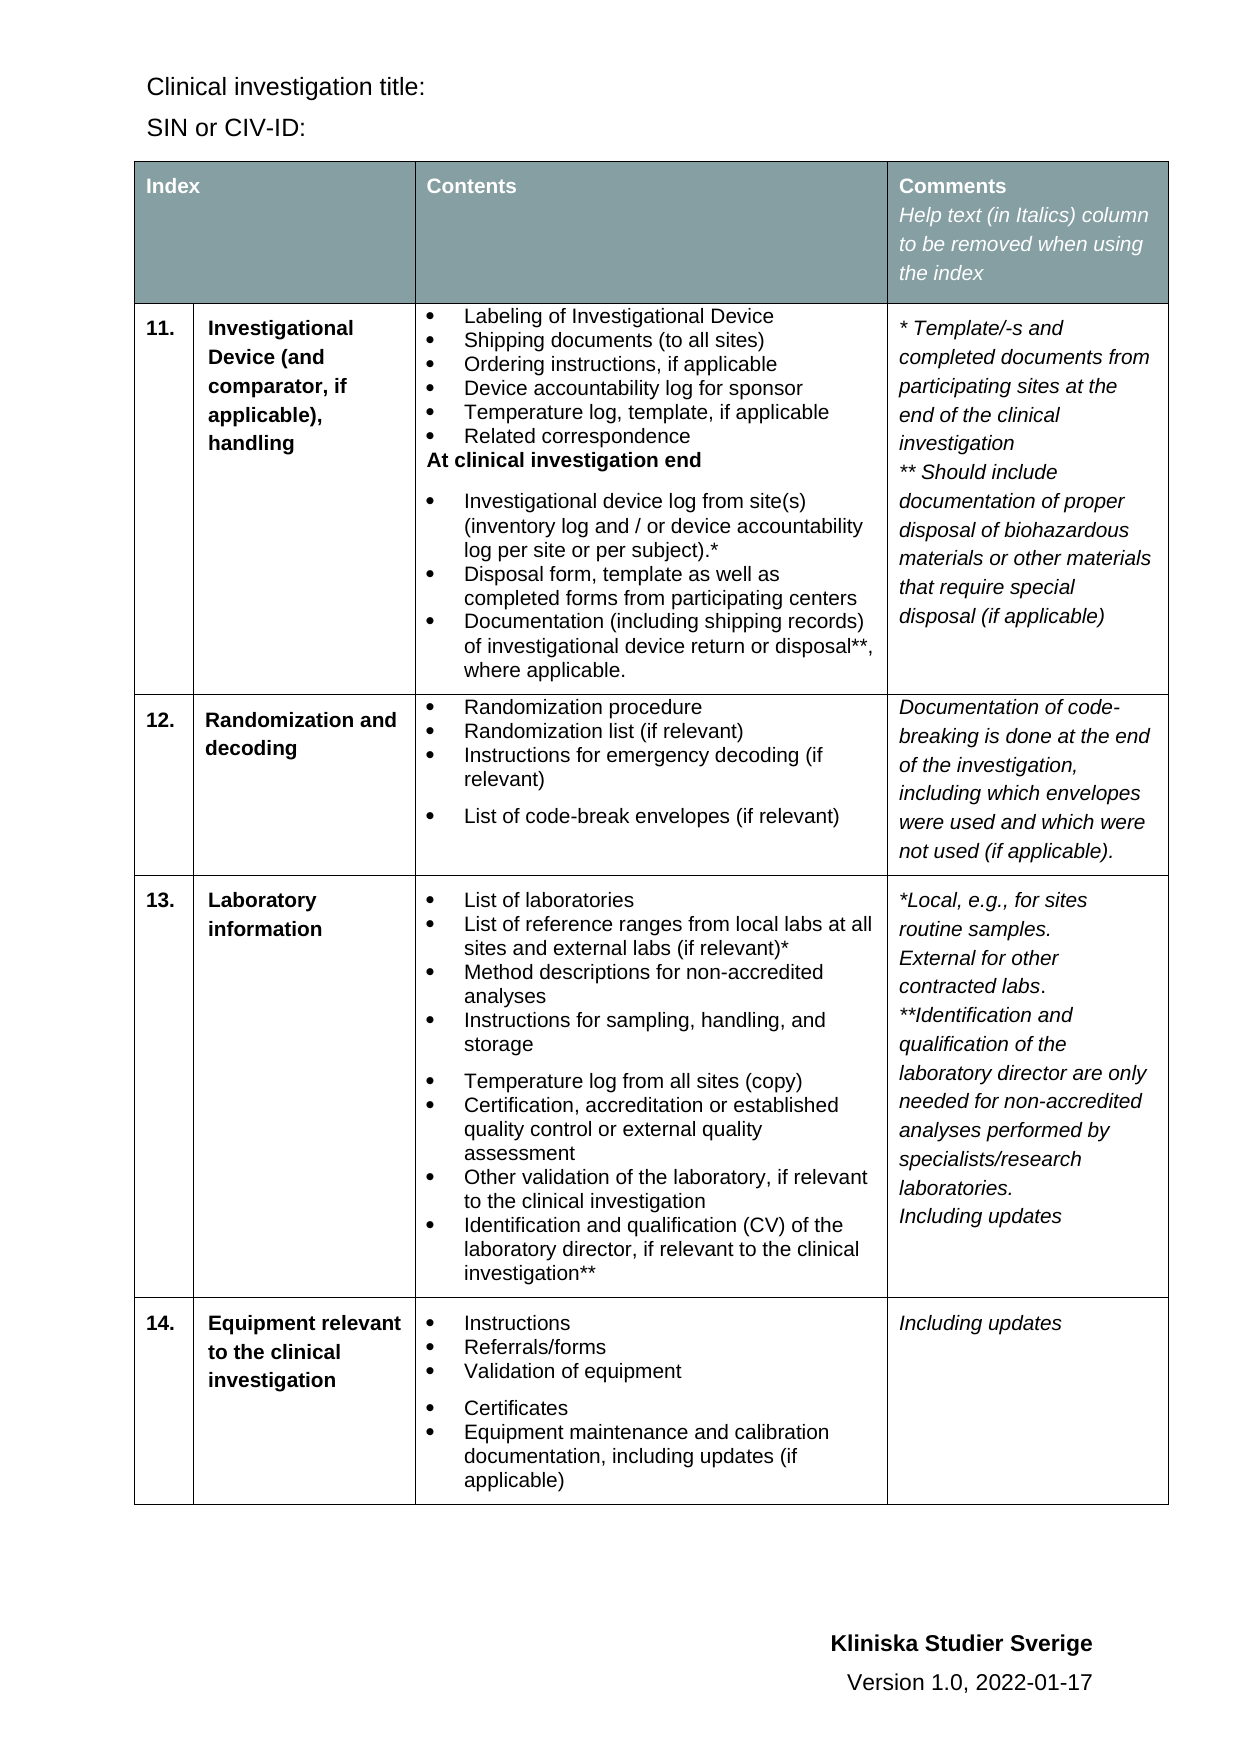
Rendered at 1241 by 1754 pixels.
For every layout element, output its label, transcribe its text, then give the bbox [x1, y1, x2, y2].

table_header Index [135, 162, 415, 303]
table_cell [135, 304, 193, 694]
table_cell Instructions Referrals/forms Validation of equipment Certificates Equipment maintenance and calibration documentation, including updates (if applicable) [416, 1298, 887, 1504]
table_cell Including updates [888, 1298, 1168, 1504]
table_cell [135, 695, 193, 874]
table_cell * Template/-s and completed documents from participating sites at the end of the clinical investigation ** Should include documentation of proper disposal of biohazardous materials or other materials that require special disposal (if applicable) [888, 304, 1168, 694]
table_cell Laboratory information [194, 876, 415, 1297]
table_cell Randomization and decoding [194, 695, 415, 874]
table_cell *Local, e.g., for sites routine samples. External for other contracted labs. **Identification and qualification of the laboratory director are only needed for non-accredited analyses performed by specialists/research laboratories. Including updates [888, 876, 1168, 1297]
table_cell Randomization procedure Randomization list (if relevant) Instructions for emergency decoding (if relevant) List of code-break envelopes (if relevant) [416, 695, 887, 874]
table_header Comments Help text (in Italics) column to be removed when using the index [888, 162, 1168, 303]
table_cell Documentation of code-breaking is done at the end of the investigation, including which envelopes were used and which were not used (if applicable). [888, 695, 1168, 874]
table_cell [135, 876, 193, 1297]
table_header Contents [416, 162, 887, 303]
table_cell [135, 1298, 193, 1504]
table_cell List of laboratories List of reference ranges from local labs at all sites and external labs (if relevant)* Method descriptions for non-accredited analyses Instructions for sampling, handling, and storage Temperature log from all sites (copy) Certification, accreditation or established quality control or external quality assessment Other validation of the laboratory, if relevant to the clinical investigation Identification and qualification (CV) of the laboratory director, if relevant to the clinical investigation** [416, 876, 887, 1297]
table_cell Equipment relevant to the clinical investigation [194, 1298, 415, 1504]
table_cell Investigational Device (and comparator, if applicable), handling [194, 304, 415, 694]
table_cell Labeling of Investigational Device Shipping documents (to all sites) Ordering instructions, if applicable Device accountability log for sponsor Temperature log, template, if applicable Related correspondence At clinical investigation end Investigational device log from site(s) (inventory log and / or device accountability log per site or per subject).* Disposal form, template as well as completed forms from participating centers Documentation (including shipping records) of investigational device return or disposal**, where applicable. [416, 304, 887, 694]
